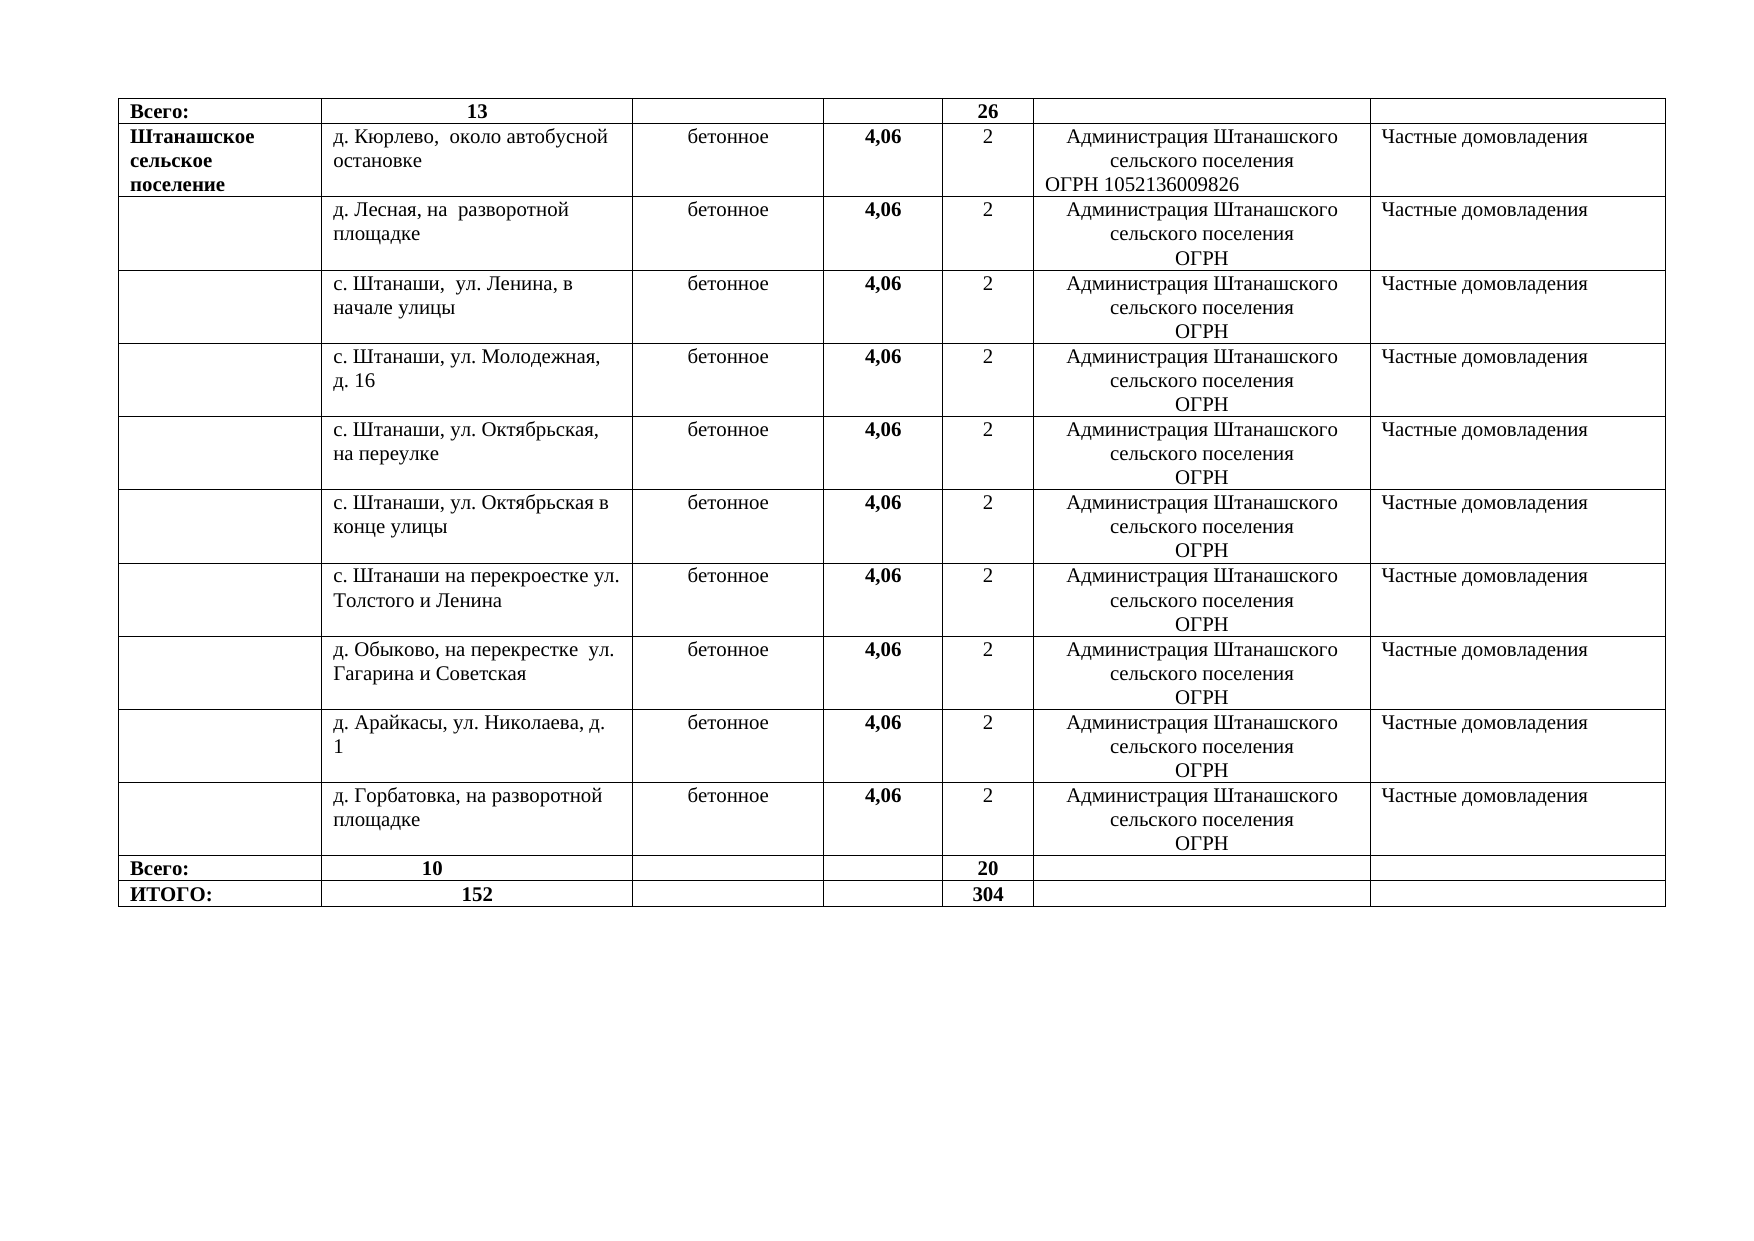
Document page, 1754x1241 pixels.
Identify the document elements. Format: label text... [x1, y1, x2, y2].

table_cell Администрация Штанашского сельского поселения ОГРН [1034, 490, 1370, 562]
table_cell [119, 490, 321, 562]
table_cell [1371, 881, 1665, 906]
table_cell 4,06 [824, 490, 942, 562]
table_cell 4,06 [824, 783, 942, 855]
table_cell бетонное [633, 783, 823, 855]
table_cell [119, 710, 321, 782]
table_cell с. Штанаши, ул. Октябрьская, на переулке [322, 417, 632, 489]
table_cell бетонное [633, 271, 823, 343]
table_cell бетонное [633, 637, 823, 709]
table_cell 2 [943, 710, 1033, 782]
table_cell [1371, 99, 1665, 123]
table_cell Администрация Штанашского сельского поселения ОГРН [1034, 417, 1370, 489]
table_cell [1034, 881, 1370, 906]
table_cell д. Арайкасы, ул. Николаева, д. 1 [322, 710, 632, 782]
table_cell Администрация Штанашского сельского поселения ОГРН [1034, 637, 1370, 709]
table_cell Администрация Штанашского сельского поселения ОГРН [1034, 344, 1370, 416]
table_cell 4,06 [824, 417, 942, 489]
table_cell с. Штанаши, ул. Ленина, в начале улицы [322, 271, 632, 343]
table_cell [633, 99, 823, 123]
table_cell 4,06 [824, 344, 942, 416]
table_cell 4,06 [824, 637, 942, 709]
table_cell с. Штанаши, ул. Октябрьская в конце улицы [322, 490, 632, 562]
table_cell Администрация Штанашского сельского поселения ОГРН [1034, 197, 1370, 269]
table_cell 4,06 [824, 564, 942, 636]
table_cell д. Горбатовка, на разворотной площадке [322, 783, 632, 855]
table_cell [1371, 856, 1665, 880]
table_cell бетонное [633, 124, 823, 196]
table_cell [119, 564, 321, 636]
table_cell 4,06 [824, 124, 942, 196]
table_cell 4,06 [824, 197, 942, 269]
table_cell Администрация Штанашского сельского поселения ОГРН [1034, 271, 1370, 343]
table_cell бетонное [633, 564, 823, 636]
table_cell [633, 881, 823, 906]
table_cell 2 [943, 564, 1033, 636]
table_cell бетонное [633, 197, 823, 269]
table_cell Частные домовладения [1371, 490, 1665, 562]
table_cell Администрация Штанашского сельского поселения ОГРН 1052136009826 [1034, 124, 1370, 196]
table_cell [119, 197, 321, 269]
table_cell 13 [322, 99, 632, 123]
table_cell Частные домовладения [1371, 710, 1665, 782]
table_cell [119, 637, 321, 709]
table_cell [119, 417, 321, 489]
table_cell Администрация Штанашского сельского поселения ОГРН [1034, 710, 1370, 782]
table_cell Администрация Штанашского сельского поселения ОГРН [1034, 783, 1370, 855]
table_cell Частные домовладения [1371, 197, 1665, 269]
table_cell 2 [943, 637, 1033, 709]
table_cell [119, 271, 321, 343]
table_cell 26 [943, 99, 1033, 123]
table_cell [824, 881, 942, 906]
table_cell 2 [943, 417, 1033, 489]
table_cell Администрация Штанашского сельского поселения ОГРН [1034, 564, 1370, 636]
table_cell Всего: [119, 99, 321, 123]
table_cell Частные домовладения [1371, 637, 1665, 709]
table_cell 2 [943, 490, 1033, 562]
table_cell [824, 856, 942, 880]
table_cell Частные домовладения [1371, 783, 1665, 855]
table_cell бетонное [633, 344, 823, 416]
table_cell [119, 344, 321, 416]
table_cell 20 [943, 856, 1033, 880]
table_cell Частные домовладения [1371, 417, 1665, 489]
table_cell [1034, 99, 1370, 123]
table_cell 2 [943, 271, 1033, 343]
table_cell 152 [322, 881, 632, 906]
table_cell [824, 99, 942, 123]
table_cell 2 [943, 124, 1033, 196]
table_cell Всего: [119, 856, 321, 880]
table_cell [633, 856, 823, 880]
table_cell д. Обыково, на перекрестке ул. Гагарина и Советская [322, 637, 632, 709]
table_cell бетонное [633, 710, 823, 782]
table_cell Штанашское сельское поселение [119, 124, 321, 196]
table_cell 4,06 [824, 271, 942, 343]
table_cell Частные домовладения [1371, 344, 1665, 416]
table_cell 2 [943, 783, 1033, 855]
table_cell бетонное [633, 417, 823, 489]
table_cell Частные домовладения [1371, 271, 1665, 343]
table_cell Частные домовладения [1371, 564, 1665, 636]
table_cell ИТОГО: [119, 881, 321, 906]
table_cell [119, 783, 321, 855]
table_cell с. Штанаши на перекроестке ул. Толстого и Ленина [322, 564, 632, 636]
table_cell Частные домовладения [1371, 124, 1665, 196]
table_cell 10 [322, 856, 632, 880]
table_cell с. Штанаши, ул. Молодежная, д. 16 [322, 344, 632, 416]
table_cell 2 [943, 344, 1033, 416]
table_cell 4,06 [824, 710, 942, 782]
table_cell 304 [943, 881, 1033, 906]
table_cell д. Кюрлево, около автобусной остановке [322, 124, 632, 196]
table_cell [1034, 856, 1370, 880]
table_cell бетонное [633, 490, 823, 562]
table_cell д. Лесная, на разворотной площадке [322, 197, 632, 269]
table_cell 2 [943, 197, 1033, 269]
